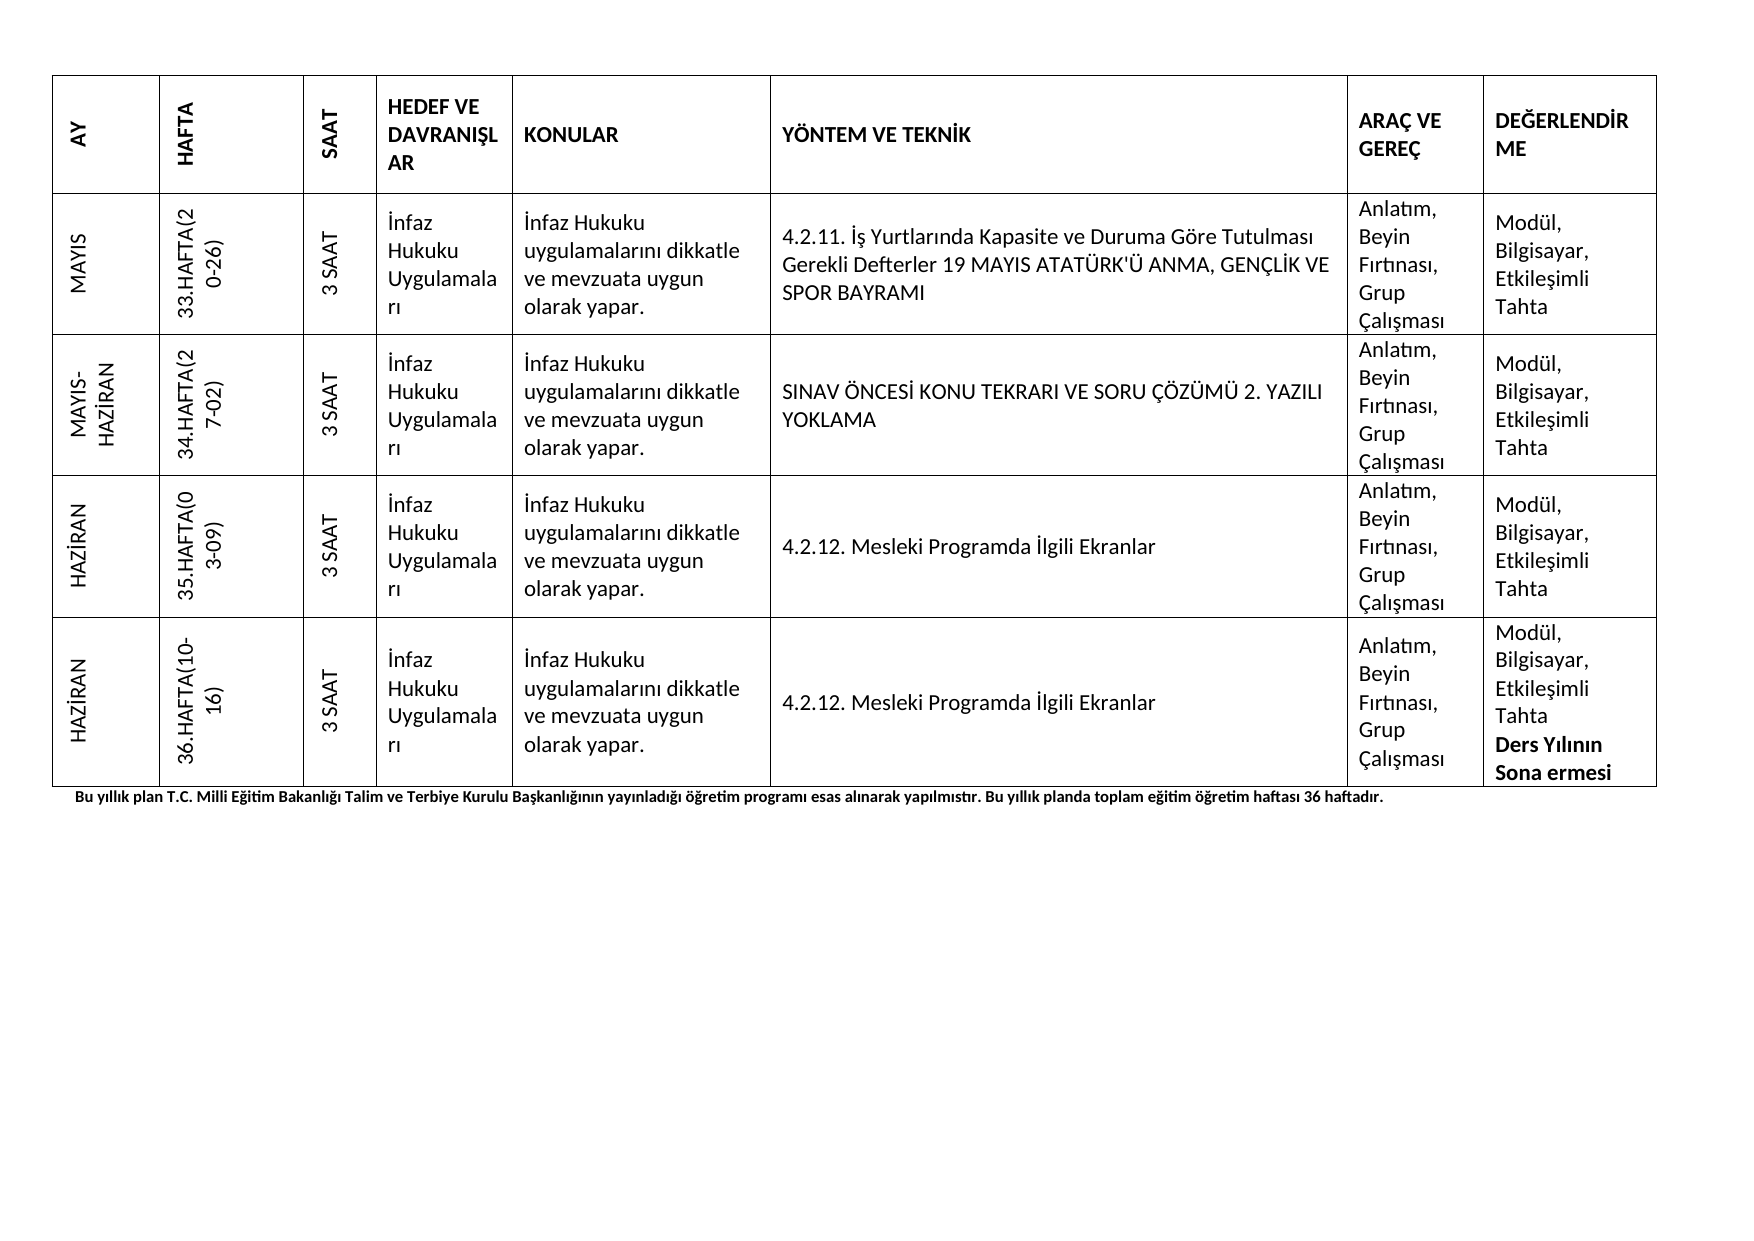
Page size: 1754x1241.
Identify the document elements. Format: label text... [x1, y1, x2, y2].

table_cell 4.2.12. Mesleki Programda İlgili Ekranlar [771, 476, 1347, 617]
table_cell Anlatım, Beyin Fırtınası, Grup Çalışması [1348, 476, 1483, 617]
table_header SAAT [304, 76, 376, 193]
table_cell Anlatım, Beyin Fırtınası, Grup Çalışması [1348, 618, 1483, 786]
table_header KONULAR [513, 76, 770, 193]
table_cell İnfaz Hukuku uygulamalarını dikkatle ve mevzuata uygun olarak yapar. [513, 476, 770, 617]
table_cell MAYIS-HAZİRAN [53, 335, 159, 475]
table_cell İnfaz Hukuku uygulamalarını dikkatle ve mevzuata uygun olarak yapar. [513, 618, 770, 786]
table_cell 35.HAFTA(03-09) [160, 476, 303, 617]
table_cell İnfaz Hukuku Uygulamaları [377, 335, 512, 475]
table_cell HAZİRAN [53, 618, 159, 786]
table_cell Modül, Bilgisayar, Etkileşimli Tahta [1484, 194, 1656, 334]
table_header DEĞERLENDİRME [1484, 76, 1656, 193]
table_cell 33.HAFTA(20-26) [160, 194, 303, 334]
table_cell SINAV ÖNCESİ KONU TEKRARI VE SORU ÇÖZÜMÜ 2. YAZILI YOKLAMA [771, 335, 1347, 475]
table_cell Modül, Bilgisayar, Etkileşimli Tahta Ders Yılının Sona ermesi [1484, 618, 1656, 786]
table_cell 34.HAFTA(27-02) [160, 335, 303, 475]
table_cell İnfaz Hukuku uygulamalarını dikkatle ve mevzuata uygun olarak yapar. [513, 335, 770, 475]
table_header YÖNTEM VE TEKNİK [771, 76, 1347, 193]
table_header HAFTA [160, 76, 303, 193]
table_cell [1348, 194, 1483, 334]
table_header HEDEF VE DAVRANIŞLAR [377, 76, 512, 193]
table_cell 3 SAAT [304, 194, 376, 334]
table_cell 4.2.12. Mesleki Programda İlgili Ekranlar [771, 618, 1347, 786]
table_cell 3 SAAT [304, 618, 376, 786]
table_cell Modül, Bilgisayar, Etkileşimli Tahta [1484, 476, 1656, 617]
table_cell 4.2.11. İş Yurtlarında Kapasite ve Duruma Göre Tutulması Gerekli Defterler 19 MAYIS ATATÜRK'Ü ANMA, GENÇLİK VE SPOR BAYRAMI [771, 194, 1347, 334]
table_cell HAZİRAN [53, 476, 159, 617]
table_cell 36.HAFTA(10-16) [160, 618, 303, 786]
table_cell İnfaz Hukuku Uygulamaları [377, 618, 512, 786]
table_cell MAYIS [53, 194, 159, 334]
table_cell 3 SAAT [304, 335, 376, 475]
table_cell İnfaz Hukuku Uygulamaları [377, 194, 512, 334]
table_cell Modül, Bilgisayar, Etkileşimli Tahta [1484, 335, 1656, 475]
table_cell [513, 194, 770, 334]
table_header AY [53, 76, 159, 193]
table_cell Anlatım, Beyin Fırtınası, Grup Çalışması [1348, 335, 1483, 475]
text Bu yıllık plan T.C. Milli Eğitim Bakanlığı Talim ve Terbiye Kurulu Başkanlığının yayınladığı öğretim programı esas alınarak yapılmıstır. Bu yıllık planda toplam eğitim öğretim haftası 36 haftadır. [75, 787, 1679, 807]
table_cell İnfaz Hukuku Uygulamaları [377, 476, 512, 617]
table_header ARAÇ VE GEREÇ [1348, 76, 1483, 193]
table_cell 3 SAAT [304, 476, 376, 617]
